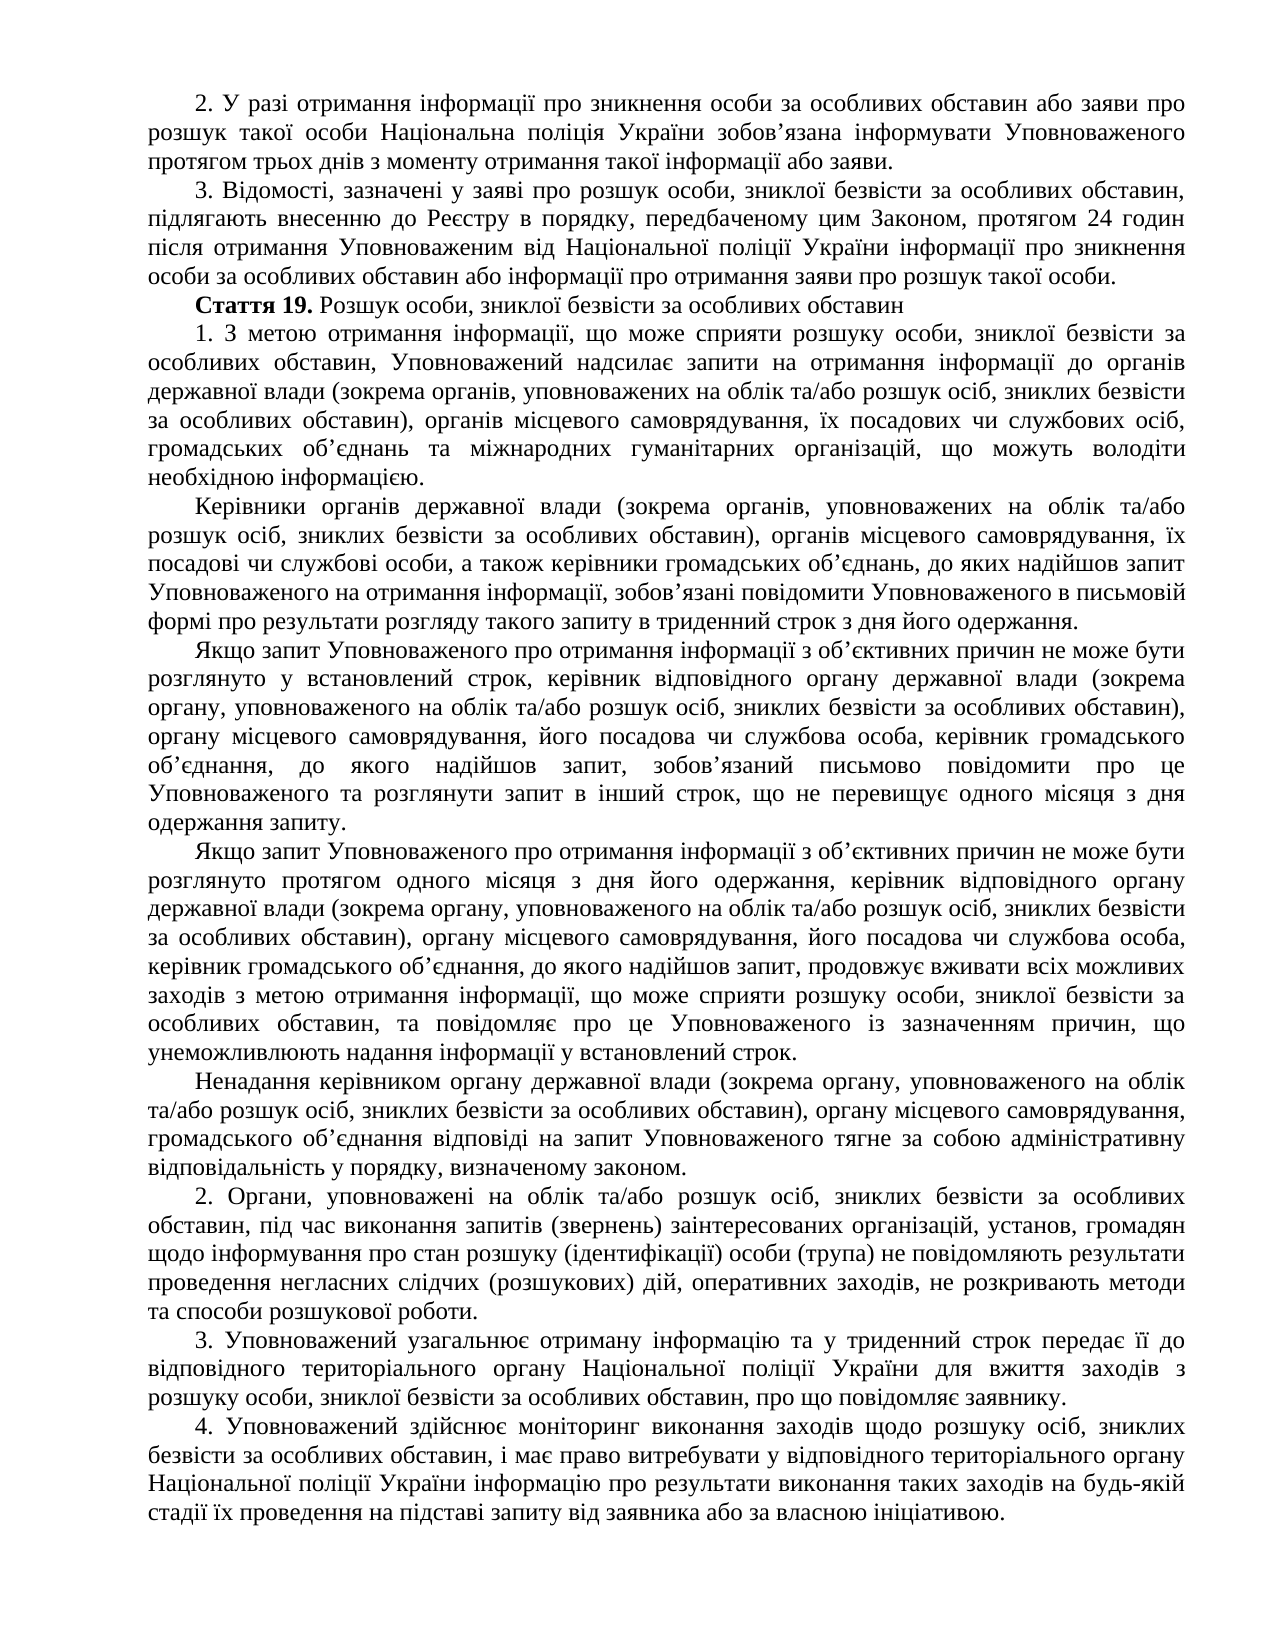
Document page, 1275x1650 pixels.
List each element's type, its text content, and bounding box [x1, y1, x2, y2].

text 2. У разі отримання інформації про зникнення особи за особливих обставин або заяви про розшук такої особи Національна поліція України зобов’язана інформувати Уповноваженого протягом трьох днів з моменту отримання такої інформації або заяви. [148, 88, 1186, 175]
text 4. Уповноважений здійснює моніторинг виконання заходів щодо розшуку осіб, зниклих безвісти за особливих обставин, і має право витребувати у відповідного територіального органу Національної поліції України інформацію про результати виконання таких заходів на будь-якій стадії їх проведення на підставі запиту від заявника або за власною ініціативою. [148, 1411, 1186, 1526]
text Якщо запит Уповноваженого про отримання інформації з об’єктивних причин не може бути розглянуто у встановлений строк, керівник відповідного органу державної влади (зокрема органу, уповноваженого на облік та/або розшук осіб, зниклих безвісти за особливих обставин), органу місцевого самоврядування, його посадова чи службова особа, керівник громадського об’єднання, до якого надійшов запит, зобов’язаний письмово повідомити про це Уповноваженого та розглянути запит в інший строк, що не перевищує одного місяця з дня одержання запиту. [148, 635, 1186, 836]
text Стаття 19. Розшук особи, зниклої безвісти за особливих обставин [148, 290, 1186, 318]
text 3. Уповноважений узагальнює отриману інформацію та у триденний строк передає її до відповідного територіального органу Національної поліції України для вжиття заходів з розшуку особи, зниклої безвісти за особливих обставин, про що повідомляє заявнику. [148, 1325, 1186, 1411]
text 1. З метою отримання інформації, що може сприяти розшуку особи, зниклої безвісти за особливих обставин, Уповноважений надсилає запити на отримання інформації до органів державної влади (зокрема органів, уповноважених на облік та/або розшук осіб, зниклих безвісти за особливих обставин), органів місцевого самоврядування, їх посадових чи службових осіб, громадських об’єднань та міжнародних гуманітарних організацій, що можуть володіти необхідною інформацією. [148, 318, 1186, 491]
text Ненадання керівником органу державної влади (зокрема органу, уповноваженого на облік та/або розшук осіб, зниклих безвісти за особливих обставин), органу місцевого самоврядування, громадського об’єднання відповіді на запит Уповноваженого тягне за собою адміністративну відповідальність у порядку, визначеному законом. [148, 1066, 1186, 1181]
text Керівники органів державної влади (зокрема органів, уповноважених на облік та/або розшук осіб, зниклих безвісти за особливих обставин), органів місцевого самоврядування, їх посадові чи службові особи, а також керівники громадських об’єднань, до яких надійшов запит Уповноваженого на отримання інформації, зобов’язані повідомити Уповноваженого в письмовій формі про результати розгляду такого запиту в триденний строк з дня його одержання. [148, 491, 1186, 635]
text 3. Відомості, зазначені у заяві про розшук особи, зниклої безвісти за особливих обставин, підлягають внесенню до Реєстру в порядку, передбаченому цим Законом, протягом 24 годин після отримання Уповноваженим від Національної поліції України інформації про зникнення особи за особливих обставин або інформації про отримання заяви про розшук такої особи. [148, 175, 1186, 290]
text 2. Органи, уповноважені на облік та/або розшук осіб, зниклих безвісти за особливих обставин, під час виконання запитів (звернень) заінтересованих організацій, установ, громадян щодо інформування про стан розшуку (ідентифікації) особи (трупа) не повідомляють результати проведення негласних слідчих (розшукових) дій, оперативних заходів, не розкривають методи та способи розшукової роботи. [148, 1181, 1186, 1325]
text Якщо запит Уповноваженого про отримання інформації з об’єктивних причин не може бути розглянуто протягом одного місяця з дня його одержання, керівник відповідного органу державної влади (зокрема органу, уповноваженого на облік та/або розшук осіб, зниклих безвісти за особливих обставин), органу місцевого самоврядування, його посадова чи службова особа, керівник громадського об’єднання, до якого надійшов запит, продовжує вживати всіх можливих заходів з метою отримання інформації, що може сприяти розшуку особи, зниклої безвісти за особливих обставин, та повідомляє про це Уповноваженого із зазначенням причин, що унеможливлюють надання інформації у встановлений строк. [148, 836, 1186, 1066]
